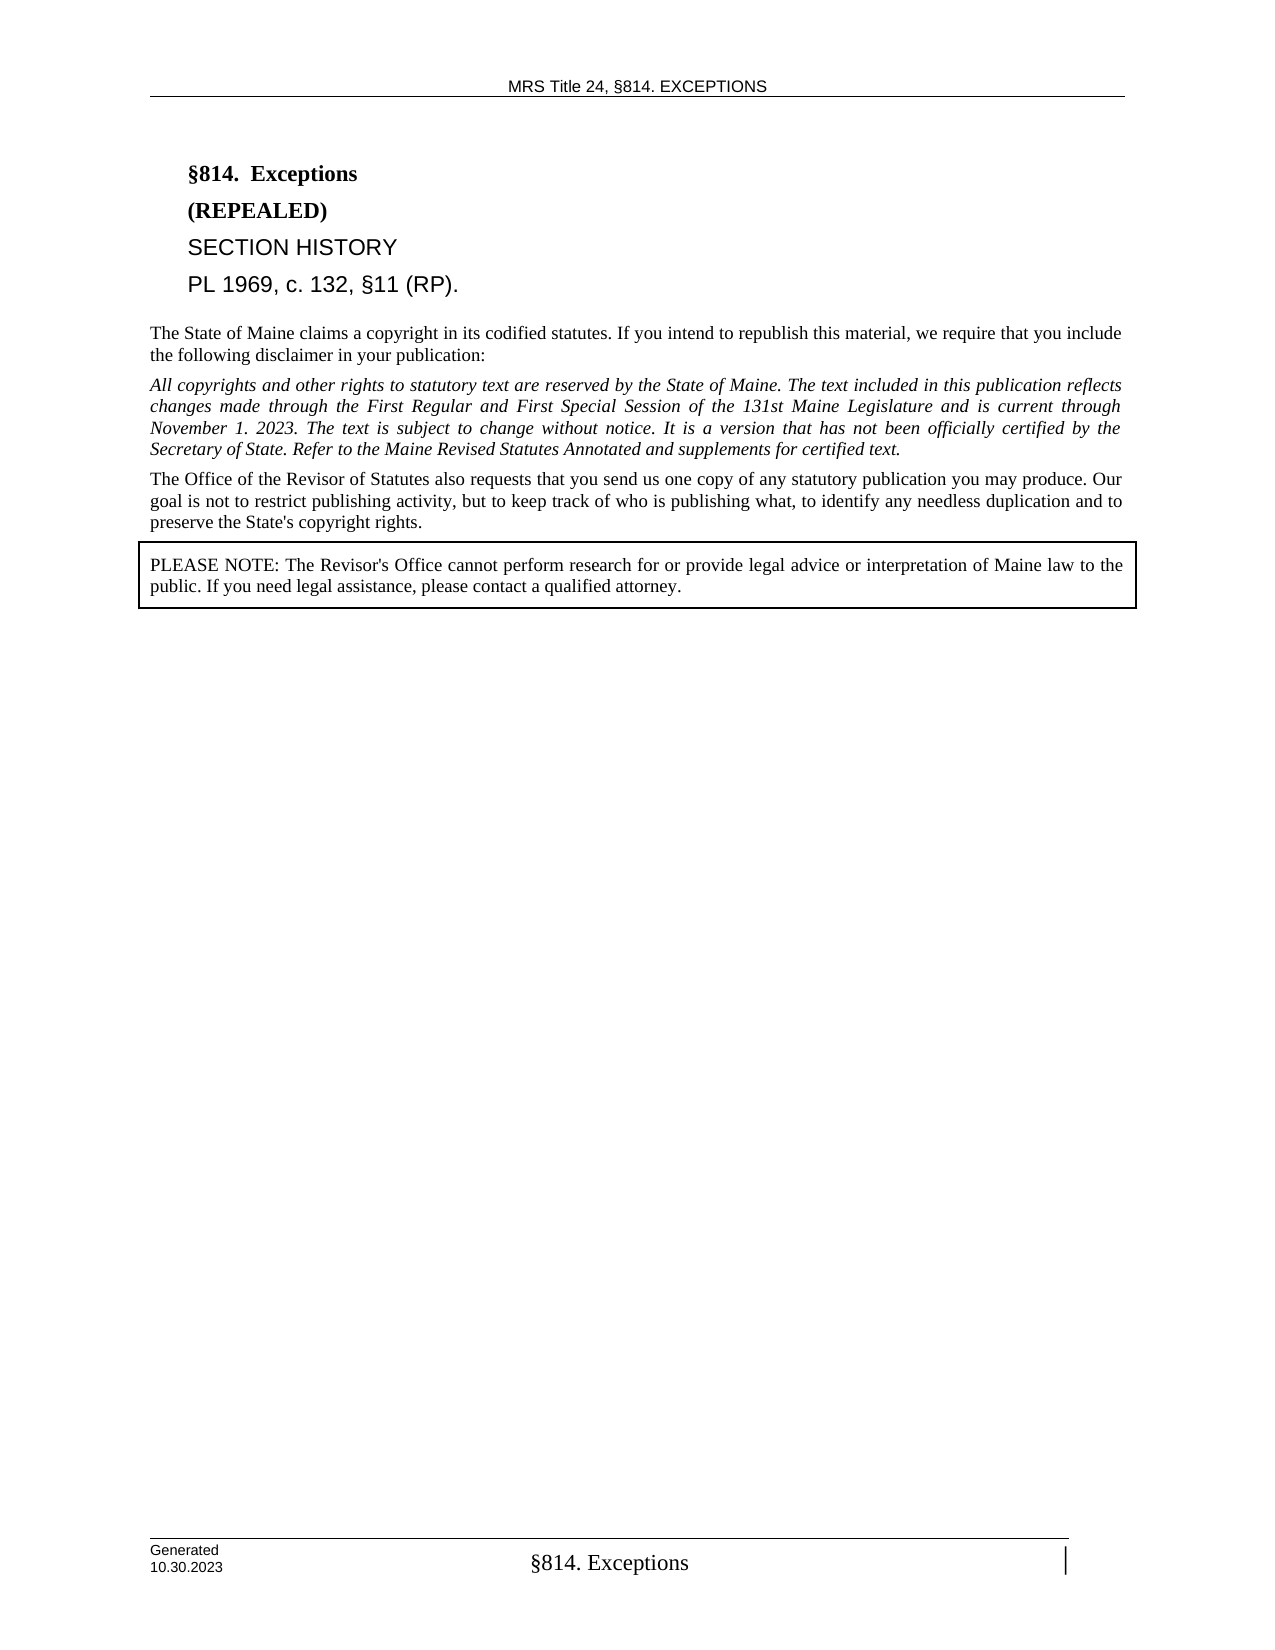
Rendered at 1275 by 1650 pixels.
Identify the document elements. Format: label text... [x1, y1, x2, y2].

text The Office of the Revisor of Statutes also requests that you send us one copy of any statutory publication you may produce. Our goal is not to restrict publishing activity, but to keep track of who is publishing what, to identify any needless duplication and to preserve the State's copyright rights. [150, 468, 1125, 533]
text All copyrights and other rights to statutory text are reserved by the State of Maine. The text included in this publication reflects changes made through the First Regular and First Special Session of the 131st Maine Legislature and is current through November 1. 2023 . The text is subject to change without notice. It is a version that has not been officially certified by the Secretary of State. Refer to the Maine Revised Statutes Annotated and supplements for certified text. [150, 373, 1125, 460]
text PLEASE NOTE: The Revisor's Office cannot perform research for or provide legal advice or interpretation of Maine law to the public. If you need legal assistance, please contact a qualified attorney. [140, 543, 1135, 607]
text §814. Exceptions [187, 160, 1125, 187]
text PL 1969, c. 132, §11 (RP). [187, 271, 1125, 297]
text The State of Maine claims a copyright in its codified statutes. If you intend to republish this material, we require that you include the following disclaimer in your publication: [150, 322, 1125, 365]
text SECTION HISTORY [187, 234, 1125, 260]
text (REPEALED) [187, 197, 1125, 223]
